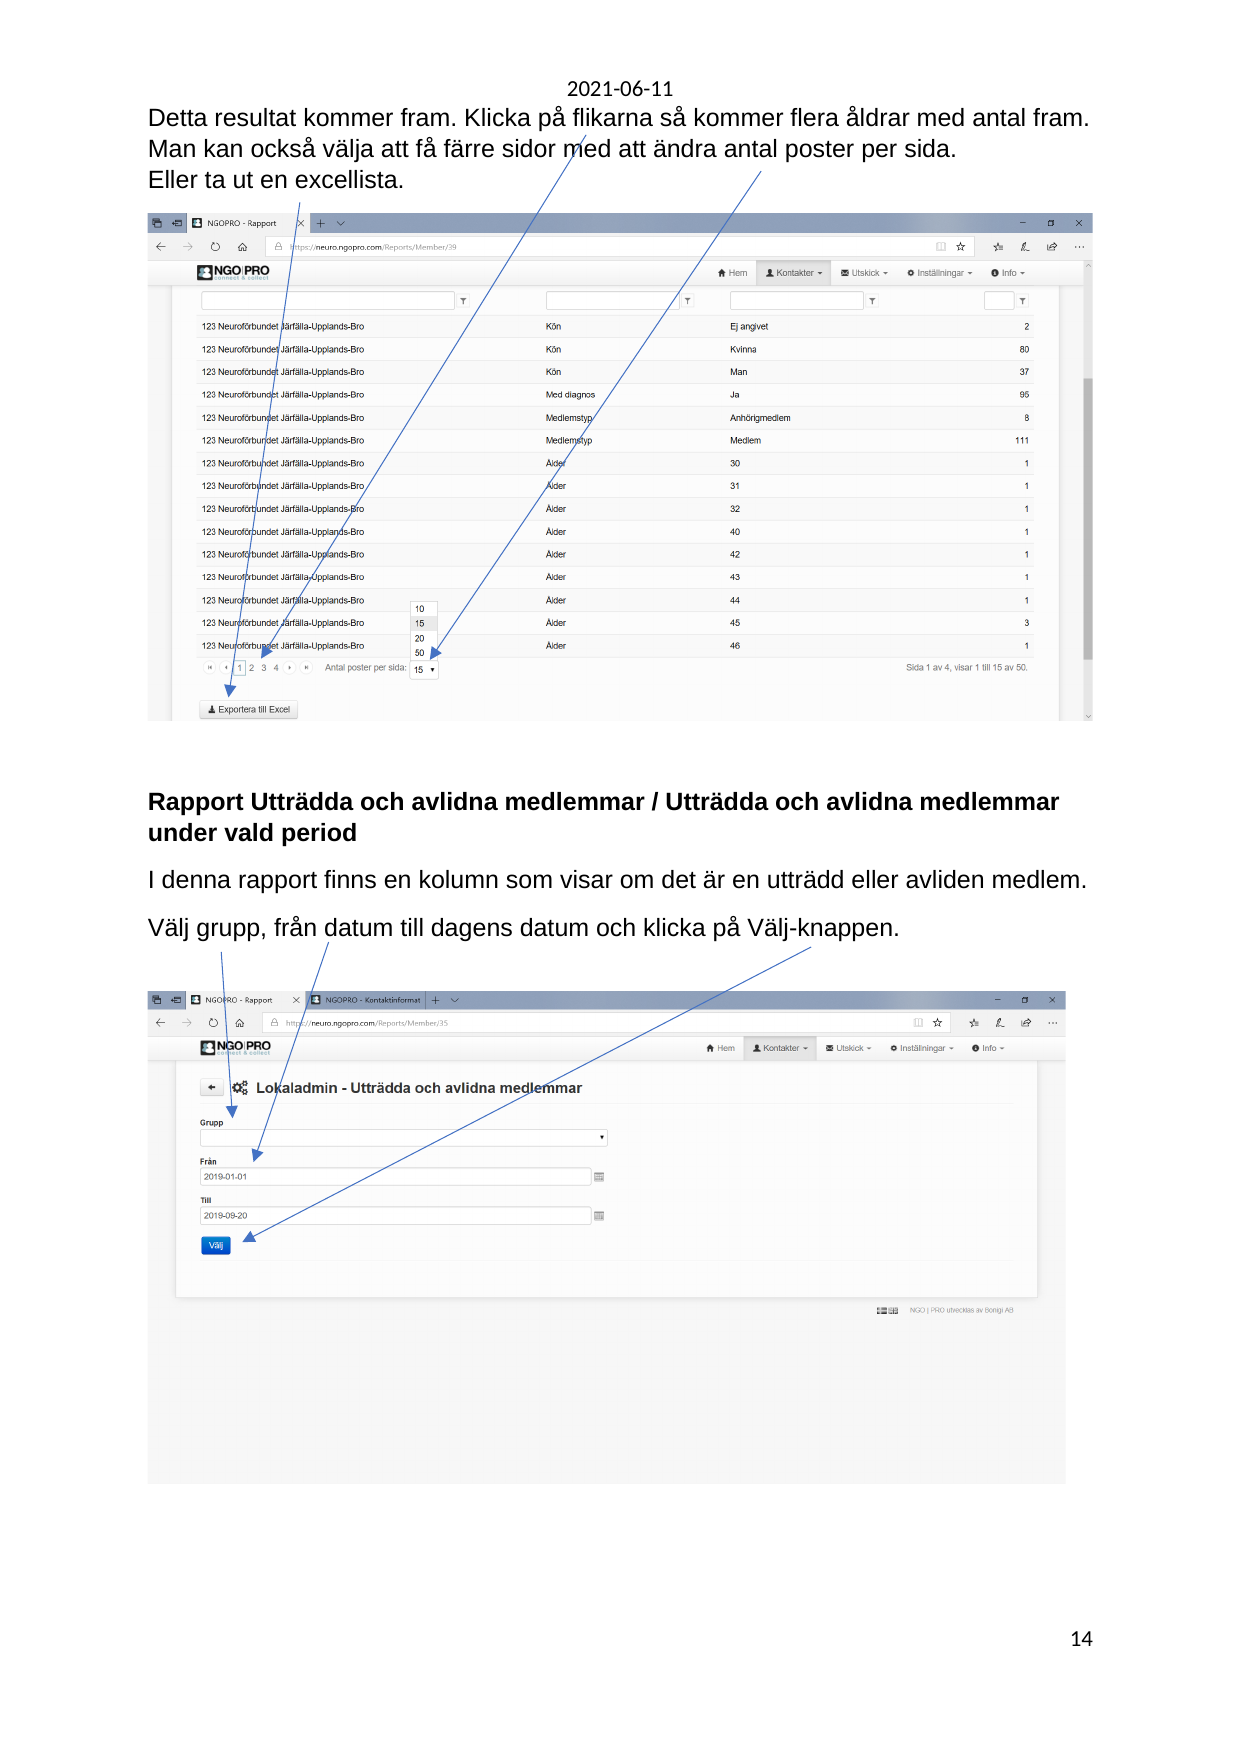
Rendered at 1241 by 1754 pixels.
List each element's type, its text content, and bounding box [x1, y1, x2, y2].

text Rapport Utträdda och avlidna medlemmar / Utträdda och avlidna medlemmar under vald period [148, 787, 1093, 847]
picture [147, 213, 1093, 721]
text Detta resultat kommer fram. Klicka på flikarna så kommer flera åldrar med antal fram. Man kan också välja att få färre sidor med att ändra antal poster per sida. Eller ta ut en excellista. [148, 103, 1093, 194]
text Välj grupp, från datum till dagens datum och klicka på Välj-knappen. [148, 913, 1093, 972]
picture [147, 991, 1066, 1484]
text I denna rapport finns en kolumn som visar om det är en utträdd eller avliden medlem. [148, 866, 1093, 894]
